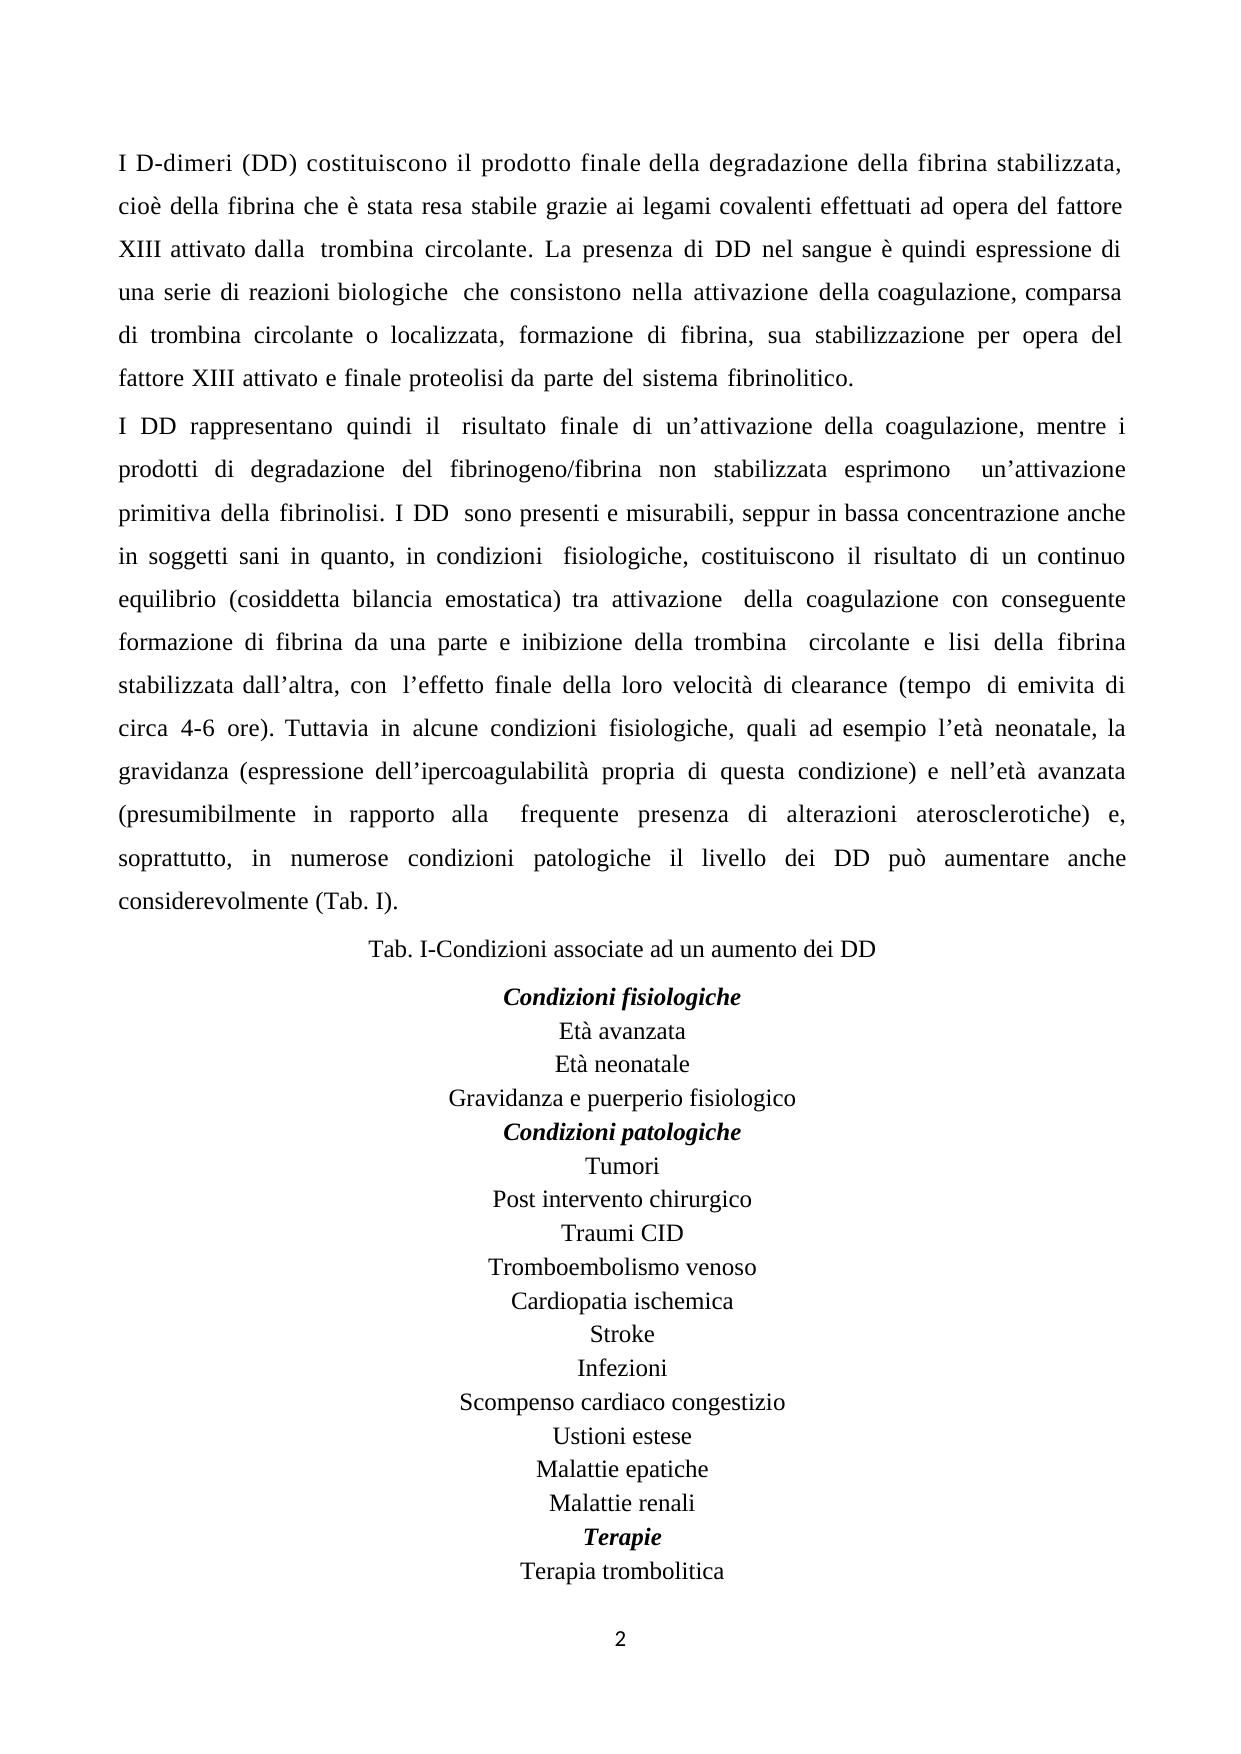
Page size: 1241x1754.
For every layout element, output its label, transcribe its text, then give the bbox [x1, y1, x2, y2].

text Tromboembolismo venoso [118, 1252, 1126, 1281]
text Età neonatale [118, 1049, 1126, 1078]
text Età avanzata [118, 1016, 1126, 1044]
text Post intervento chirurgico [118, 1184, 1126, 1213]
text Stroke [118, 1319, 1126, 1348]
text Gravidanza e puerperio fisiologico [118, 1083, 1126, 1112]
text Terapie [118, 1522, 1126, 1551]
text Terapia trombolitica [118, 1556, 1126, 1584]
text Condizioni patologiche [118, 1117, 1126, 1146]
text Traumi CID [118, 1218, 1126, 1247]
text Ustioni estese [118, 1421, 1126, 1449]
text Malattie epatiche [118, 1454, 1126, 1483]
text Tab. I-Condizioni associate ad un aumento dei DD [118, 934, 1126, 963]
text Scompenso cardiaco congestizio [118, 1387, 1126, 1416]
text Cardiopatia ischemica [118, 1286, 1126, 1314]
text Tumori [118, 1151, 1126, 1179]
text I D-dimeri (DD) costituiscono il prodotto finale della degradazione della fibrina stabilizzata, cioè della fibrina che è stata resa stabile grazie ai legami covalenti effettuati ad opera del fattore XIII attivato dalla trombina circolante. La presenza di DD nel sangue è quindi espressione di una serie di reazioni biologiche che consistono nella attivazione della coagulazione, comparsa di trombina circolante o localizzata, formazione di fibrina, sua stabilizzazione per opera del fattore XIII attivato e finale proteolisi da parte del sistema fibrinolitico. [118, 148, 1122, 392]
text Infezioni [118, 1353, 1126, 1382]
text I DD rappresentano quindi il risultato finale di un’attivazione della coagulazione, mentre i prodotti di degradazione del fibrinogeno/fibrina non stabilizzata esprimono un’attivazione primitiva della fibrinolisi. I DD sono presenti e misurabili, seppur in bassa concentrazione anche in soggetti sani in quanto, in condizioni fisiologiche, costituiscono il risultato di un continuo equilibrio (cosiddetta bilancia emostatica) tra attivazione della coagulazione con conseguente formazione di fibrina da una parte e inibizione della trombina circolante e lisi della fibrina stabilizzata dall’altra, con l’effetto finale della loro velocità di clearance (tempo di emivita di circa 4-6 ore). Tuttavia in alcune condizioni fisiologiche, quali ad esempio l’età neonatale, la gravidanza (espressione dell’ipercoagulabilità propria di questa condizione) e nell’età avanzata (presumibilmente in rapporto alla frequente presenza di alterazioni aterosclerotiche) e, soprattutto, in numerose condizioni patologiche il livello dei DD può aumentare anche considerevolmente (Tab. I). [118, 411, 1126, 914]
text Condizioni fisiologiche [118, 982, 1126, 1011]
text Malattie renali [118, 1488, 1126, 1517]
